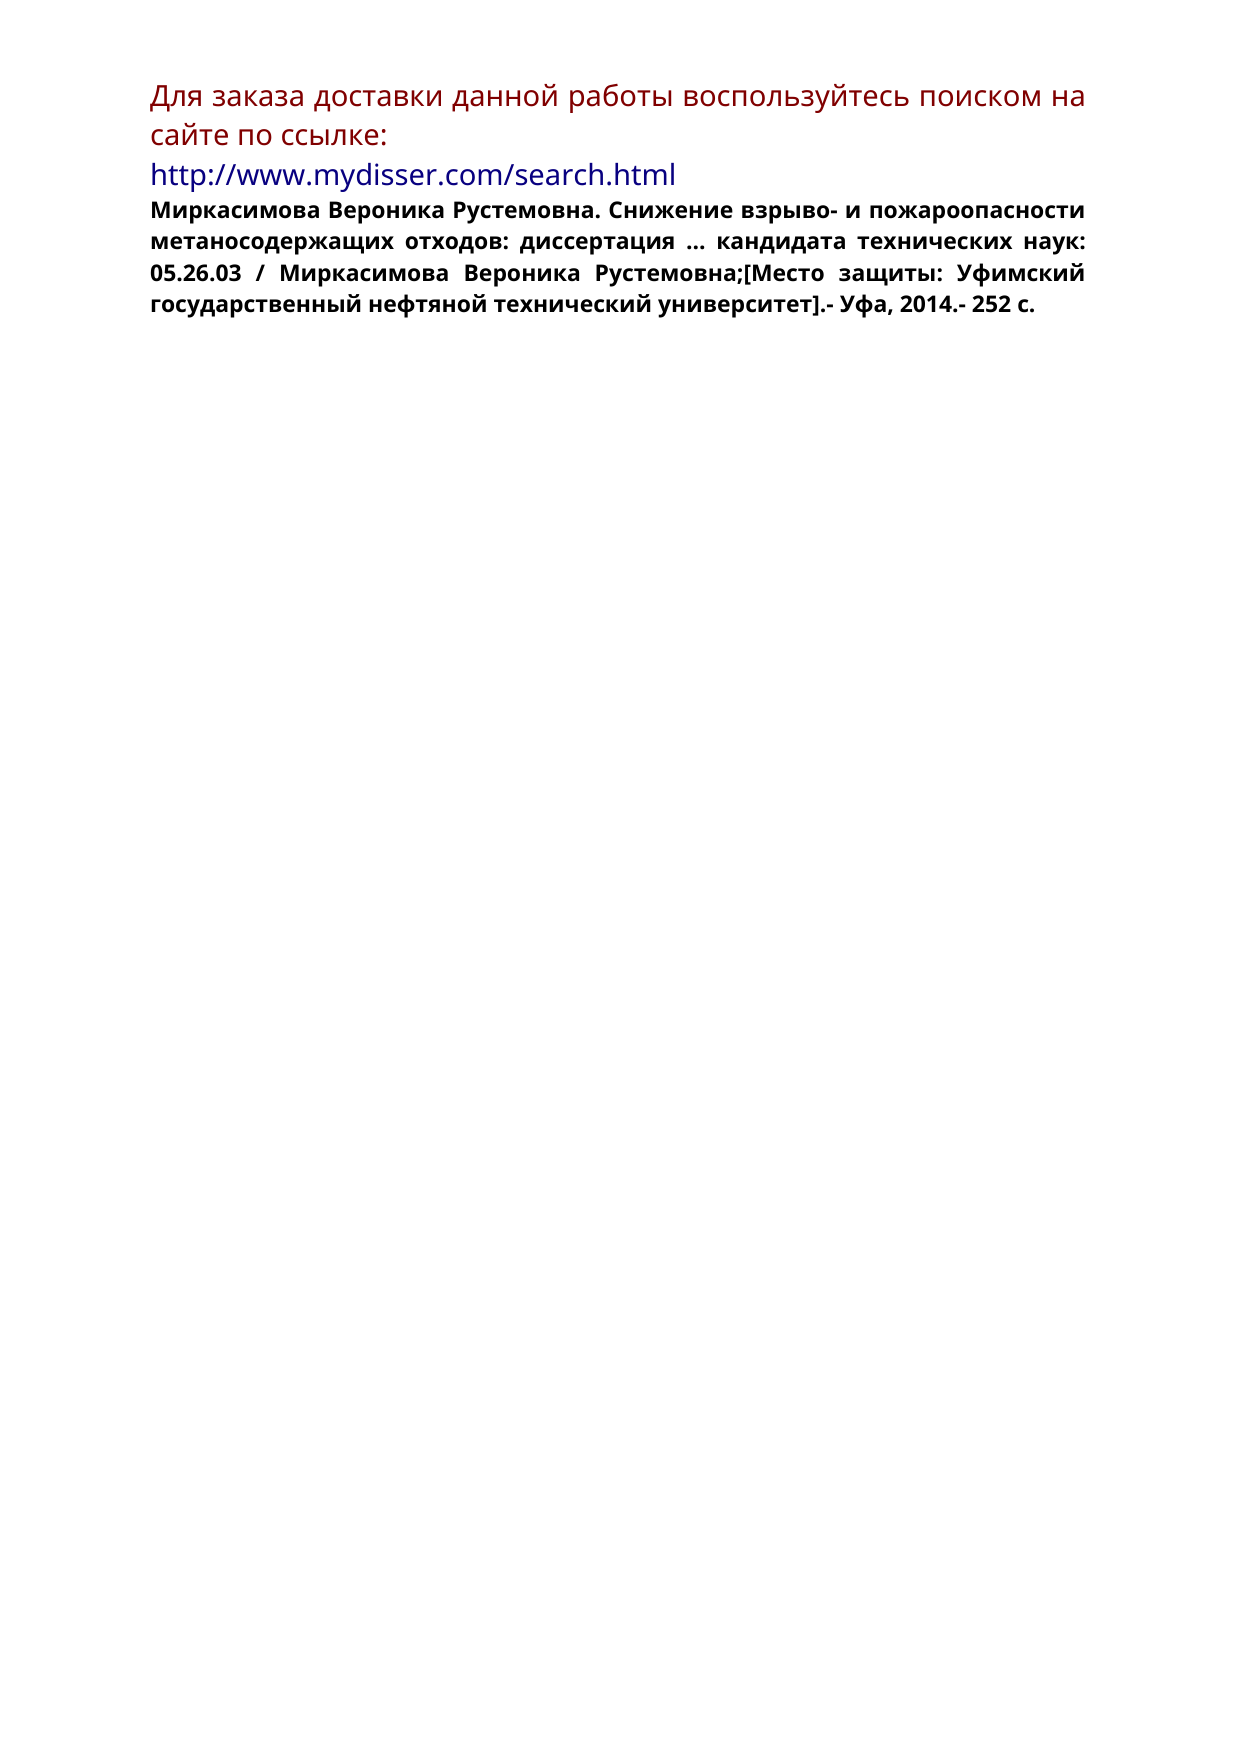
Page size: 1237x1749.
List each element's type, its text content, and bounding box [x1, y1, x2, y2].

text Миркасимова Вероника Рустемовна. Снижение взрыво- и пожароопасности метаносодержащих отходов: диссертация ... кандидата технических наук: 05.26.03 / Миркасимова Вероника Рустемовна;[Место защиты: Уфимский государственный нефтяной технический университет].- Уфа, 2014.- 252 с. [150, 194, 1086, 319]
